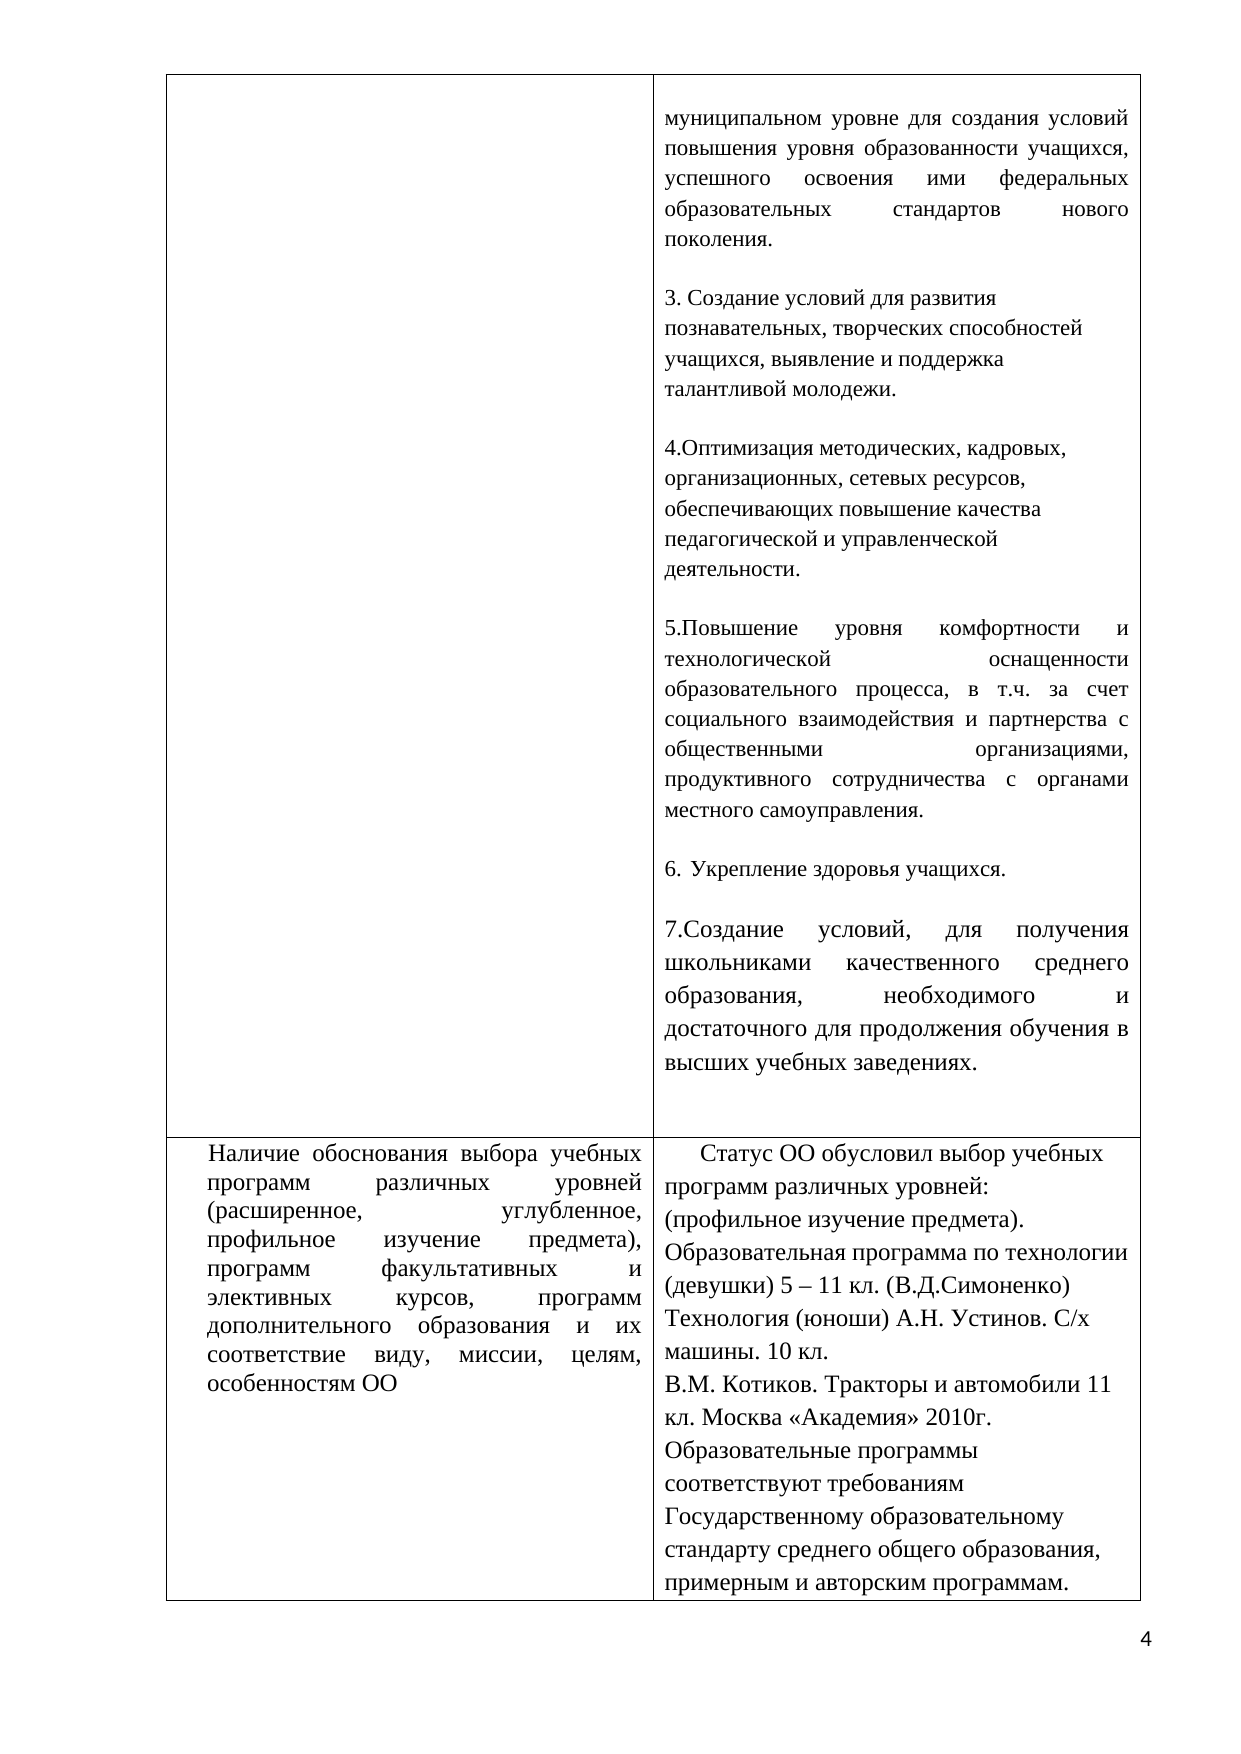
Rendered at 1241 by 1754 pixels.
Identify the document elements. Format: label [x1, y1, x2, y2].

table_cell [654, 1138, 1140, 1600]
table_cell [654, 75, 1140, 1137]
table_cell [167, 75, 653, 1137]
table_cell [167, 1138, 653, 1600]
